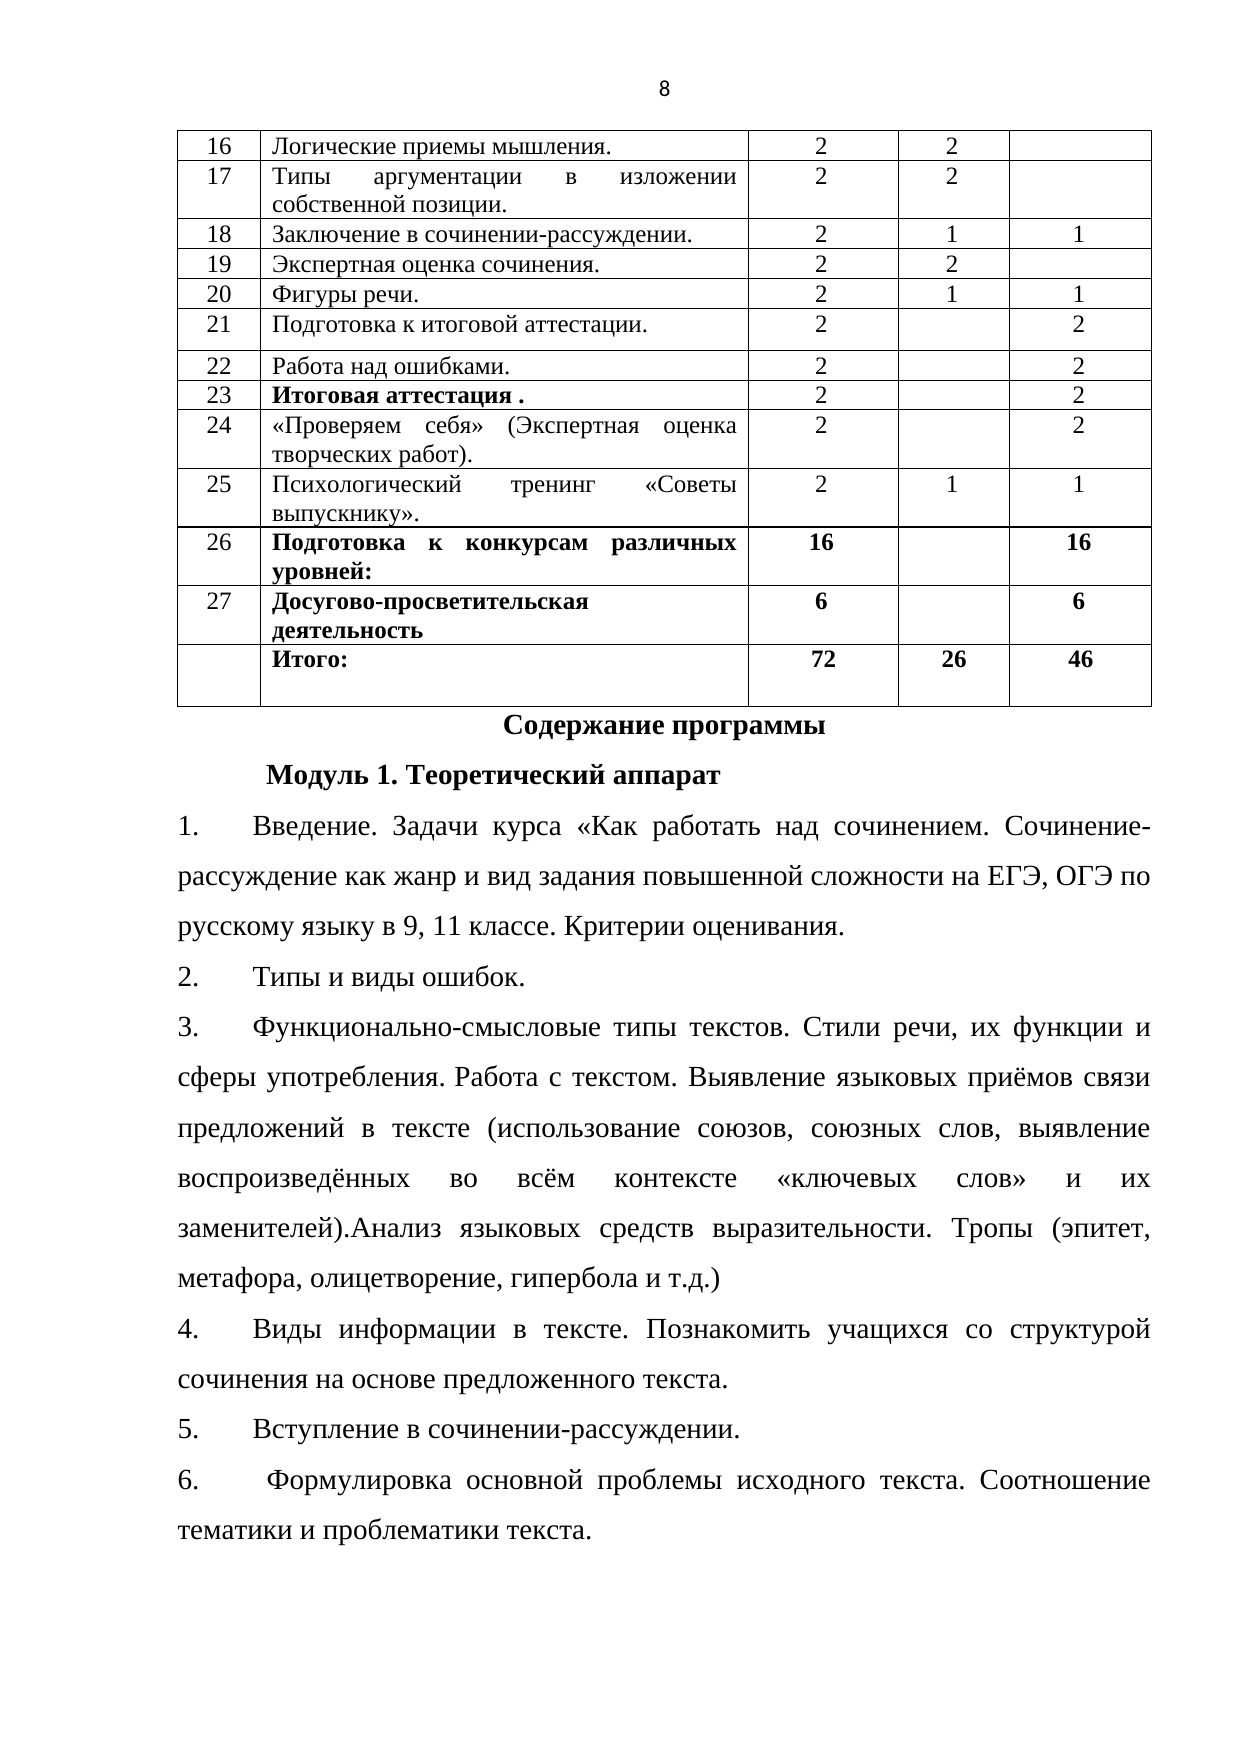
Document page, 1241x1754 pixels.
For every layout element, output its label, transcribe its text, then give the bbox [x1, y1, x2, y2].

table_cell 1 [1010, 469, 1151, 526]
table_cell 16 [749, 528, 898, 585]
table_cell 1 [899, 279, 1009, 308]
list Введение. Задачи курса «Как работать над сочинением. Сочинение-рассуждение как жанр и вид задания повышенной сложности на ЕГЭ, ОГЭ по русскому языку в 9, 11 классе. Критерии оценивания. [177, 808, 1152, 942]
table_cell Итого: [261, 645, 748, 706]
table_cell 16 [1010, 528, 1151, 585]
table_cell 19 [178, 249, 260, 278]
list Функционально-смысловые типы текстов. Стили речи, их функции и сферы употребления. Работа с текстом. Выявление языковых приёмов связи предложений в тексте (использование союзов, союзных слов, выявление воспроизведённых во всём контексте «ключевых слов» и их заменителей).Анализ языковых средств выразительности. Тропы (эпитет, метафора, олицетворение, гипербола и т.д.) [177, 1009, 1152, 1294]
text Содержание программы [177, 707, 1152, 741]
table_cell [178, 645, 260, 706]
table_cell [1010, 161, 1151, 218]
table_cell Заключение в сочинении-рассуждении. [261, 219, 748, 248]
table_cell 17 [178, 161, 260, 218]
table_cell [899, 528, 1009, 585]
table_cell 1 [1010, 279, 1151, 308]
table_cell 72 [749, 645, 898, 706]
table_cell Подготовка к конкурсам различных уровней: [261, 528, 748, 585]
table_cell 2 [749, 381, 898, 409]
table_cell 2 [899, 131, 1009, 160]
table_cell «Проверяем себя» (Экспертная оценка творческих работ). [261, 410, 748, 468]
table_cell 2 [1010, 381, 1151, 409]
table_cell 18 [178, 219, 260, 248]
list Виды информации в тексте. Познакомить учащихся со структурой сочинения на основе предложенного текста. [177, 1311, 1152, 1395]
table_cell 1 [1010, 219, 1151, 248]
table_cell 26 [178, 528, 260, 585]
table_cell 2 [749, 410, 898, 468]
table_cell 27 [178, 586, 260, 643]
table_cell Логические приемы мышления. [261, 131, 748, 160]
table_cell 20 [178, 279, 260, 308]
table_cell 24 [178, 410, 260, 468]
text Модуль 1. Теоретический аппарат [177, 757, 1152, 791]
table_cell 6 [1010, 586, 1151, 643]
list Типы и виды ошибок. [177, 959, 1152, 992]
table_cell 2 [749, 351, 898, 379]
table_cell Психологический тренинг «Советы выпускнику». [261, 469, 748, 526]
table_cell [899, 309, 1009, 350]
table_cell 2 [899, 249, 1009, 278]
table_cell 2 [749, 131, 898, 160]
table_cell 16 [178, 131, 260, 160]
table_cell [1010, 249, 1151, 278]
table_cell 2 [1010, 410, 1151, 468]
table_cell 1 [899, 219, 1009, 248]
table_cell 21 [178, 309, 260, 350]
table_cell [1010, 131, 1151, 160]
table_cell [899, 410, 1009, 468]
table_cell Типы аргументации в изложении собственной позиции. [261, 161, 748, 218]
table_cell 23 [178, 381, 260, 409]
table_cell [899, 381, 1009, 409]
table_cell 2 [749, 249, 898, 278]
table_cell 2 [1010, 351, 1151, 379]
table_cell 2 [1010, 309, 1151, 350]
table_cell 25 [178, 469, 260, 526]
table_cell Фигуры речи. [261, 279, 748, 308]
table_cell 2 [749, 309, 898, 350]
table_cell 26 [899, 645, 1009, 706]
list Формулировка основной проблемы исходного текста. Соотношение тематики и проблематики текста. [177, 1462, 1152, 1546]
table_cell [899, 586, 1009, 643]
table_cell 2 [749, 219, 898, 248]
table_cell 2 [749, 469, 898, 526]
table_cell 46 [1010, 645, 1151, 706]
table_cell 22 [178, 351, 260, 379]
table_cell 2 [749, 161, 898, 218]
table_cell Итоговая аттестация . [261, 381, 748, 409]
table_cell Работа над ошибками. [261, 351, 748, 379]
table_cell Экспертная оценка сочинения. [261, 249, 748, 278]
table_cell 1 [899, 469, 1009, 526]
table_cell 6 [749, 586, 898, 643]
table_cell 2 [899, 161, 1009, 218]
table_cell Подготовка к итоговой аттестации. [261, 309, 748, 350]
list Вступление в сочинении-рассуждении. [177, 1412, 1152, 1445]
table_cell 2 [749, 279, 898, 308]
table_cell [899, 351, 1009, 379]
table_cell Досугово-просветительская деятельность [261, 586, 748, 643]
